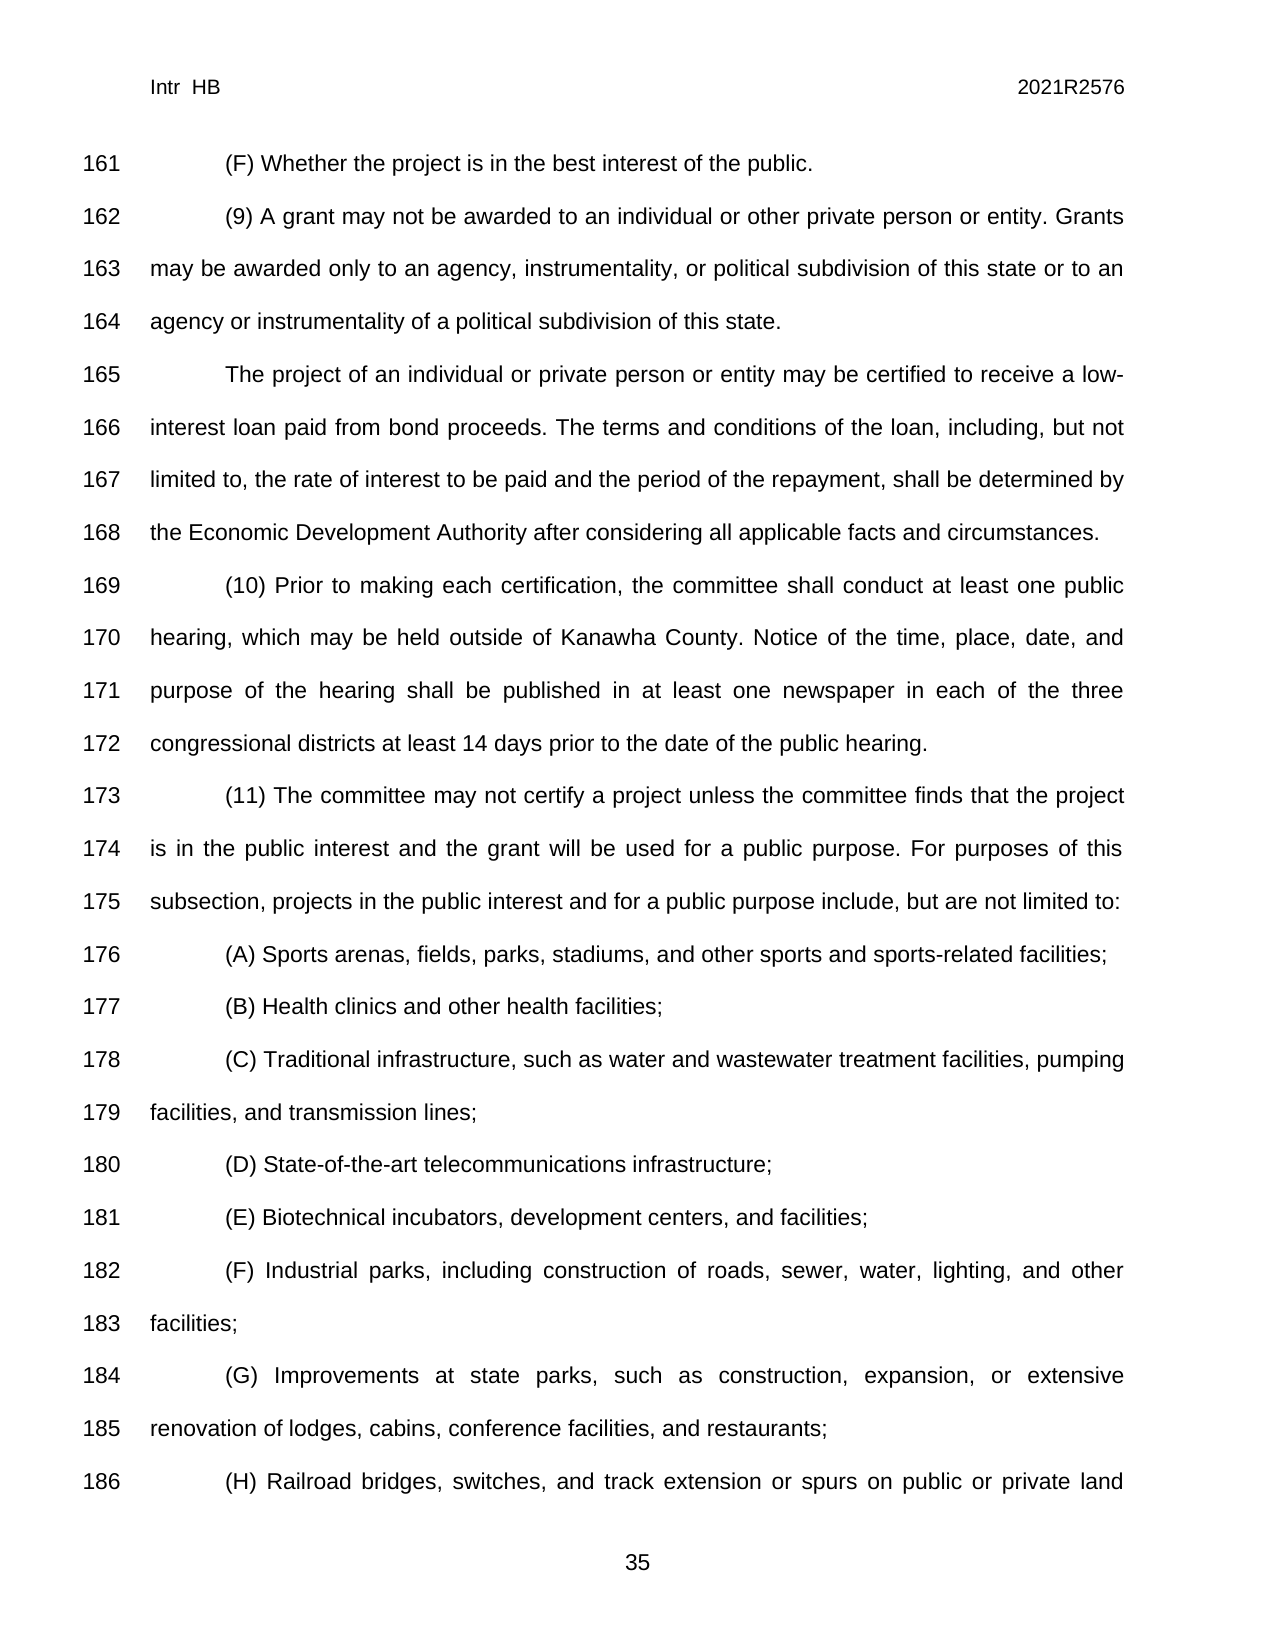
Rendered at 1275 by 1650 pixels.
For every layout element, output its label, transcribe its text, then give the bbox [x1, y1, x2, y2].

text (10) Prior to making each certification, the committee shall conduct at least one public hearing, which may be held outside of Kanawha County. Notice of the time, place, date, and purpose of the hearing shall be published in at least one newspaper in each of the three congressional districts at least 14 days prior to the date of the public hearing. [150, 572, 1125, 756]
text (C) Traditional infrastructure, such as water and wastewater treatment facilities, pumping facilities, and transmission lines; [150, 1046, 1125, 1125]
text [150, 1468, 1125, 1494]
text (B) Health clinics and other health facilities; [150, 993, 1125, 1020]
text The project of an individual or private person or entity may be certified to receive a low-interest loan paid from bond proceeds. The terms and conditions of the loan, including, but not limited to, the rate of interest to be paid and the period of the repayment, shall be determined by the Economic Development Authority after considering all applicable facts and circumstances. [150, 361, 1125, 545]
text (G) Improvements at state parks, such as construction, expansion, or extensive renovation of lodges, cabins, conference facilities, and restaurants; [150, 1362, 1125, 1441]
text (A) Sports arenas, fields, parks, stadiums, and other sports and sports-related facilities; [150, 941, 1125, 967]
text (E) Biotechnical incubators, development centers, and facilities; [150, 1204, 1125, 1231]
text (F) Industrial parks, including construction of roads, sewer, water, lighting, and other facilities; [150, 1257, 1125, 1336]
text (9) A grant may not be awarded to an individual or other private person or entity. Grants may be awarded only to an agency, instrumentality, or political subdivision of this state or to an agency or instrumentality of a political subdivision of this state. [150, 203, 1125, 334]
text (F) Whether the project is in the best interest of the public. [150, 150, 1125, 176]
text (D) State-of-the-art telecommunications infrastructure; [150, 1151, 1125, 1178]
text (11) The committee may not certify a project unless the committee finds that the project is in the public interest and the grant will be used for a public purpose. For purposes of this subsection, projects in the public interest and for a public purpose include, but are not limited to: [150, 782, 1125, 914]
